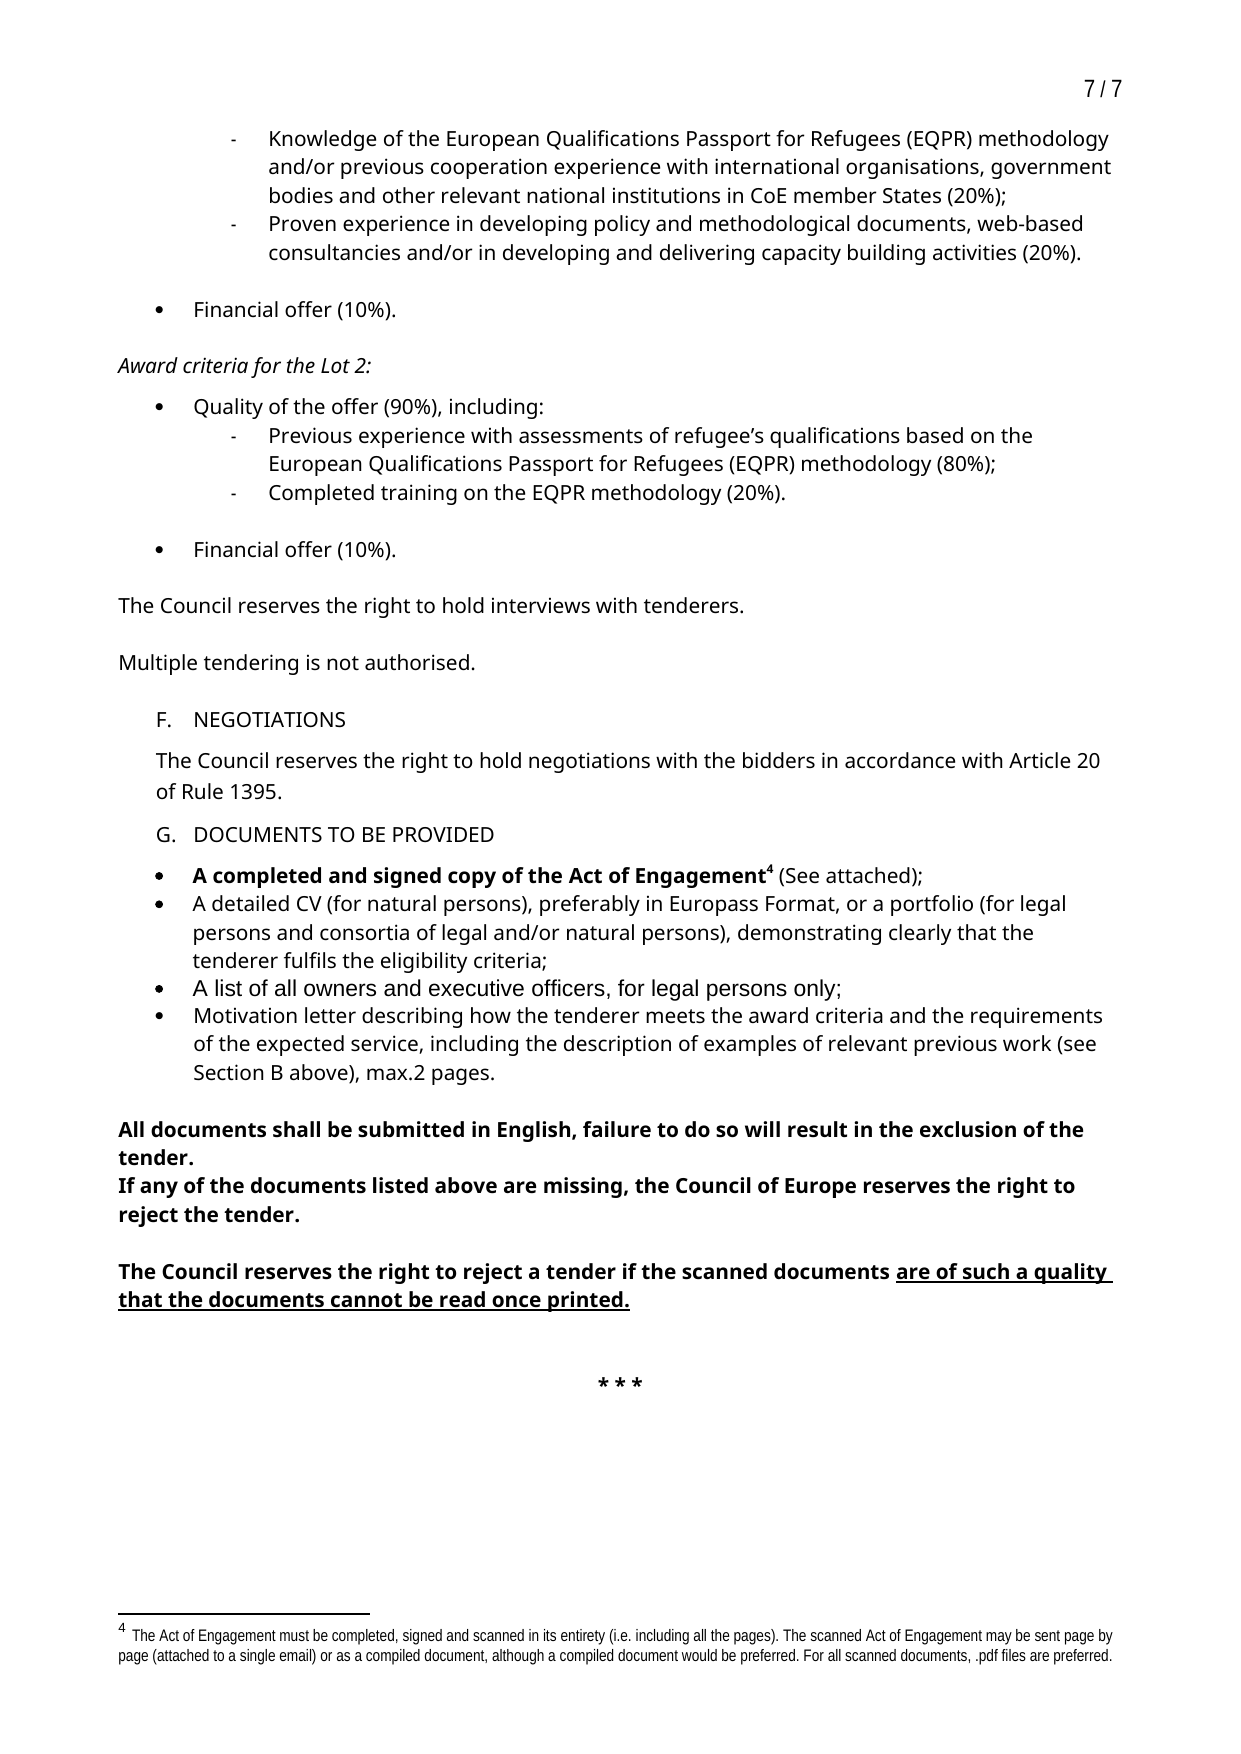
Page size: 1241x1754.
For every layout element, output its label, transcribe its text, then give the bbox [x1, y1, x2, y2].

list Knowledge of the European Qualifications Passport for Refugees (EQPR) methodology and/or previous cooperation experience with international organisations, government bodies and other relevant national institutions in CoE member States (20%); [231, 124, 1122, 209]
list Financial offer (10%). [156, 535, 1122, 563]
text Award criteria for the Lot 2: [118, 352, 1122, 380]
list Proven experience in developing policy and methodological documents, web-based consultancies and/or in developing and delivering capacity building activities (20%). [231, 209, 1122, 266]
text All documents shall be submitted in English, failure to do so will result in the exclusion of the tender. [118, 1115, 1122, 1172]
list Quality of the offer (90%), including: [156, 392, 1122, 421]
list Motivation letter describing how the tenderer meets the award criteria and the requirements of the expected service, including the description of examples of relevant previous work (see Section B above), max.2 pages. [156, 1001, 1122, 1086]
list A detailed CV (for natural persons), preferably in Europass Format, or a portfolio (for legal persons and consortia of legal and/or natural persons), demonstrating clearly that the tenderer fulfils the eligibility criteria; [155, 889, 1122, 975]
list Previous experience with assessments of refugee’s qualifications based on the European Qualifications Passport for Refugees (EQPR) methodology (80%); [231, 421, 1122, 478]
list NEGOTIATIONS [156, 705, 1122, 734]
text The Council reserves the right to hold negotiations with the bidders in accordance with Article 20 of Rule 1395. [156, 746, 1122, 805]
list Financial offer (10%). [156, 295, 1122, 323]
text If any of the documents listed above are missing, the Council of Europe reserves the right to reject the tender. [118, 1172, 1122, 1228]
text The Council reserves the right to hold interviews with tenderers. [118, 592, 1122, 620]
list Completed training on the EQPR methodology (20%). [231, 478, 1122, 506]
text The Council reserves the right to reject a tender if the scanned documents are of such a quality that the documents cannot be read once printed. [118, 1257, 1122, 1314]
text Multiple tendering is not authorised. [118, 648, 1122, 677]
list DOCUMENTS TO BE PROVIDED [156, 820, 1122, 848]
text * * * [118, 1371, 1122, 1399]
list A completed and signed copy of the Act of Engagement (See attached); [155, 861, 1122, 889]
